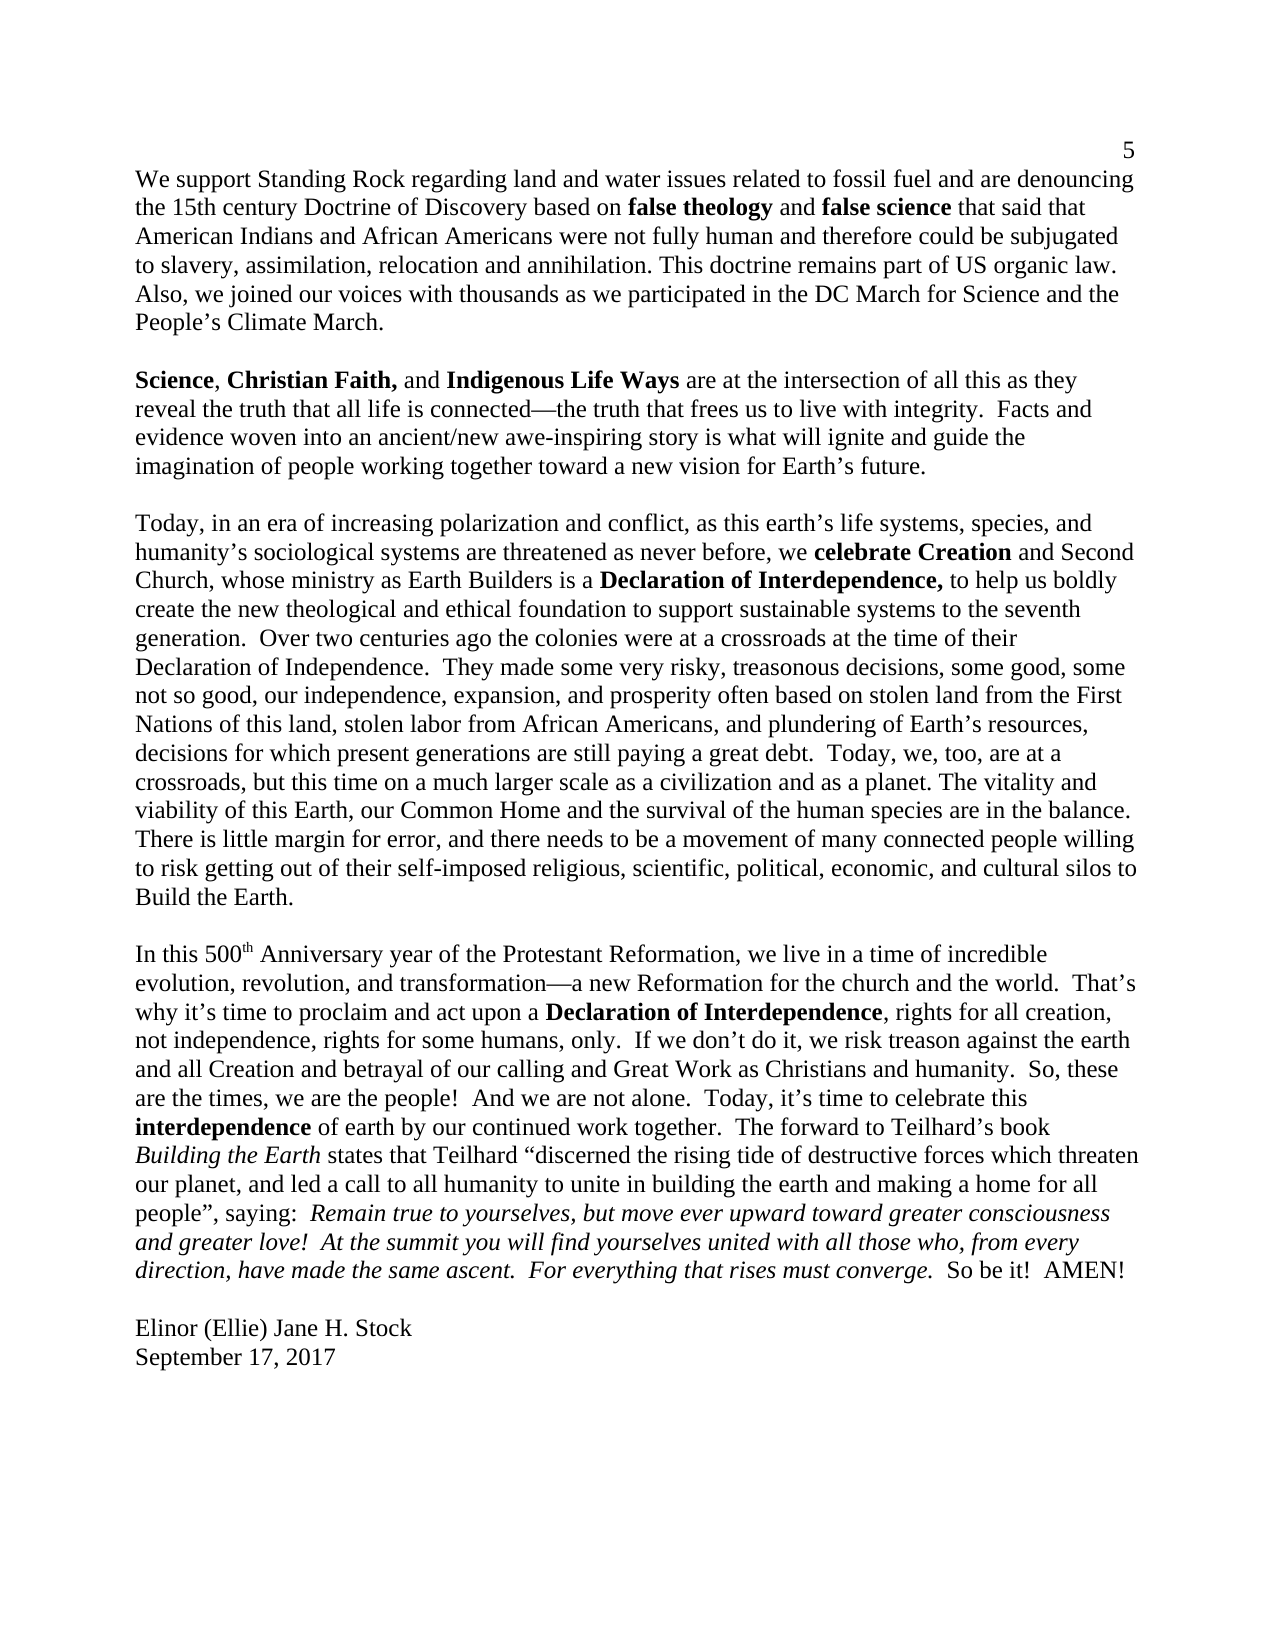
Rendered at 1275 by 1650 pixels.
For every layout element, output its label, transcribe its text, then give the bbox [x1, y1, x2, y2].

text Today, in an era of increasing polarization and conflict, as this earth’s life systems, species, and humanity’s sociological systems are threatened as never before, we celebrate Creation and Second Church, whose ministry as Earth Builders is a Declaration of Interdependence, to help us boldly create the new theological and ethical foundation to support sustainable systems to the seventh generation. Over two centuries ago the colonies were at a crossroads at the time of their Declaration of Independence. They made some very risky, treasonous decisions, some good, some not so good, our independence, expansion, and prosperity often based on stolen land from the First Nations of this land, stolen labor from African Americans, and plundering of Earth’s resources, decisions for which present generations are still paying a great debt. Today, we, too, are at a crossroads, but this time on a much larger scale as a civilization and as a planet. The vitality and viability of this Earth, our Common Home and the survival of the human species are in the balance. There is little margin for error, and there needs to be a movement of many connected people willing to risk getting out of their self-imposed religious, scientific, political, economic, and cultural silos to Build the Earth. [135, 508, 1140, 911]
text 5 [135, 135, 1140, 164]
text Science, Christian Faith, and Indigenous Life Ways are at the intersection of all this as they reveal the truth that all life is connected—the truth that frees us to live with integrity. Facts and evidence woven into an ancient/new awe-inspiring story is what will ignite and guide the imagination of people working together toward a new vision for Earth’s future. [135, 365, 1140, 480]
text September 17, 2017 [135, 1342, 1140, 1371]
text We support Standing Rock regarding land and water issues related to fossil fuel and are denouncing the 15th century Doctrine of Discovery based on false theology and false science that said that American Indians and African Americans were not fully human and therefore could be subjugated to slavery, assimilation, relocation and annihilation. This doctrine remains part of US organic law. [135, 164, 1140, 279]
text Elinor (Ellie) Jane H. Stock [135, 1313, 1140, 1342]
text In this 500th Anniversary year of the Protestant Reformation, we live in a time of incredible evolution, revolution, and transformation—a new Reformation for the church and the world. That’s why it’s time to proclaim and act upon a Declaration of Interdependence, rights for all creation, not independence, rights for some humans, only. If we don’t do it, we risk treason against the earth and all Creation and betrayal of our calling and Great Work as Christians and humanity. So, these are the times, we are the people! And we are not alone. Today, it’s time to celebrate this interdependence of earth by our continued work together. The forward to Teilhard’s book Building the Earth states that Teilhard “discerned the rising tide of destructive forces which threaten our planet, and led a call to all humanity to unite in building the earth and making a home for all people”, saying: Remain true to yourselves, but move ever upward toward greater consciousness and greater love! At the summit you will find yourselves united with all those who, from every direction, have made the same ascent. For everything that rises must converge. So be it! AMEN! [135, 939, 1140, 1284]
text Also, we joined our voices with thousands as we participated in the DC March for Science and the People’s Climate March. [135, 279, 1140, 336]
